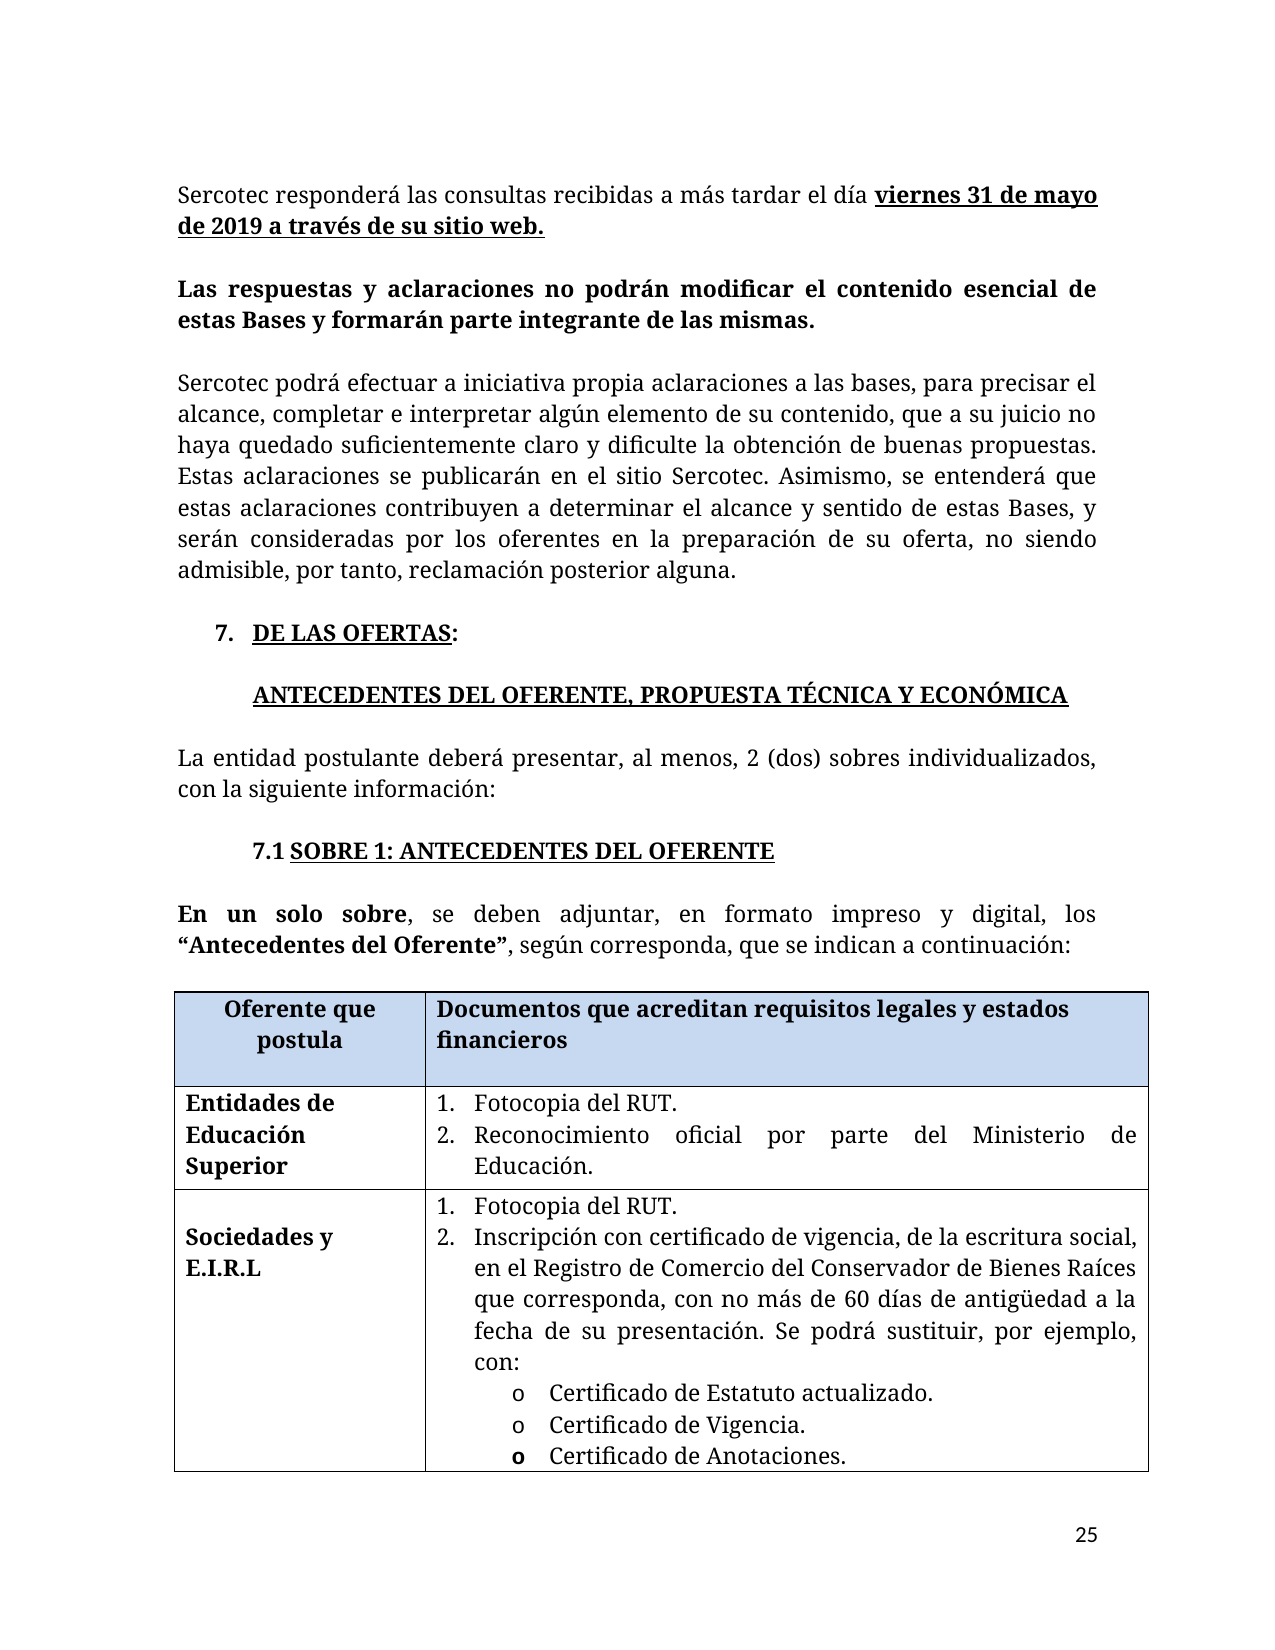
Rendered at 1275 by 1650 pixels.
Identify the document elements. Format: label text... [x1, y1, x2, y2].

table_cell Entidades de Educación Superior [175, 1087, 425, 1189]
text Las respuestas y aclaraciones no podrán modificar el contenido esencial de estas Bases y formarán parte integrante de las mismas. [177, 273, 1098, 335]
table_header Oferente que postula [175, 993, 425, 1086]
text La entidad postulante deberá presentar, al menos, 2 (dos) sobres individualizados, con la siguiente información: [177, 741, 1098, 804]
list SOBRE 1: ANTECEDENTES DEL OFERENTE [252, 835, 1098, 866]
text Sercotec podrá efectuar a iniciativa propia aclaraciones a las bases, para precisar el alcance, completar e interpretar algún elemento de su contenido, que a su juicio no haya quedado suficientemente claro y dificulte la obtención de buenas propuestas. Estas aclaraciones se publicarán en el sitio Sercotec. Asimismo, se entenderá que estas aclaraciones contribuyen a determinar el alcance y sentido de estas Bases, y serán consideradas por los oferentes en la preparación de su oferta, no siendo admisible, por tanto, reclamación posterior alguna. [177, 366, 1098, 585]
list ANTECEDENTES DEL OFERENTE, PROPUESTA TÉCNICA Y ECONÓMICA [252, 679, 1098, 710]
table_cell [175, 1190, 425, 1471]
table_header Documentos que acreditan requisitos legales y estados financieros [426, 993, 1148, 1086]
list DE LAS OFERTAS: [215, 616, 1098, 648]
text Sercotec responderá las consultas recibidas a más tardar el día viernes 31 de mayo de 2019 a través de su sitio web. [177, 179, 1098, 241]
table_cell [426, 1190, 1148, 1471]
text En un solo sobre, se deben adjuntar, en formato impreso y digital, los “Antecedentes del Oferente”, según corresponda, que se indican a continuación: [177, 898, 1098, 960]
table_cell Fotocopia del RUT. Reconocimiento oficial por parte del Ministerio de Educación. [426, 1087, 1148, 1189]
